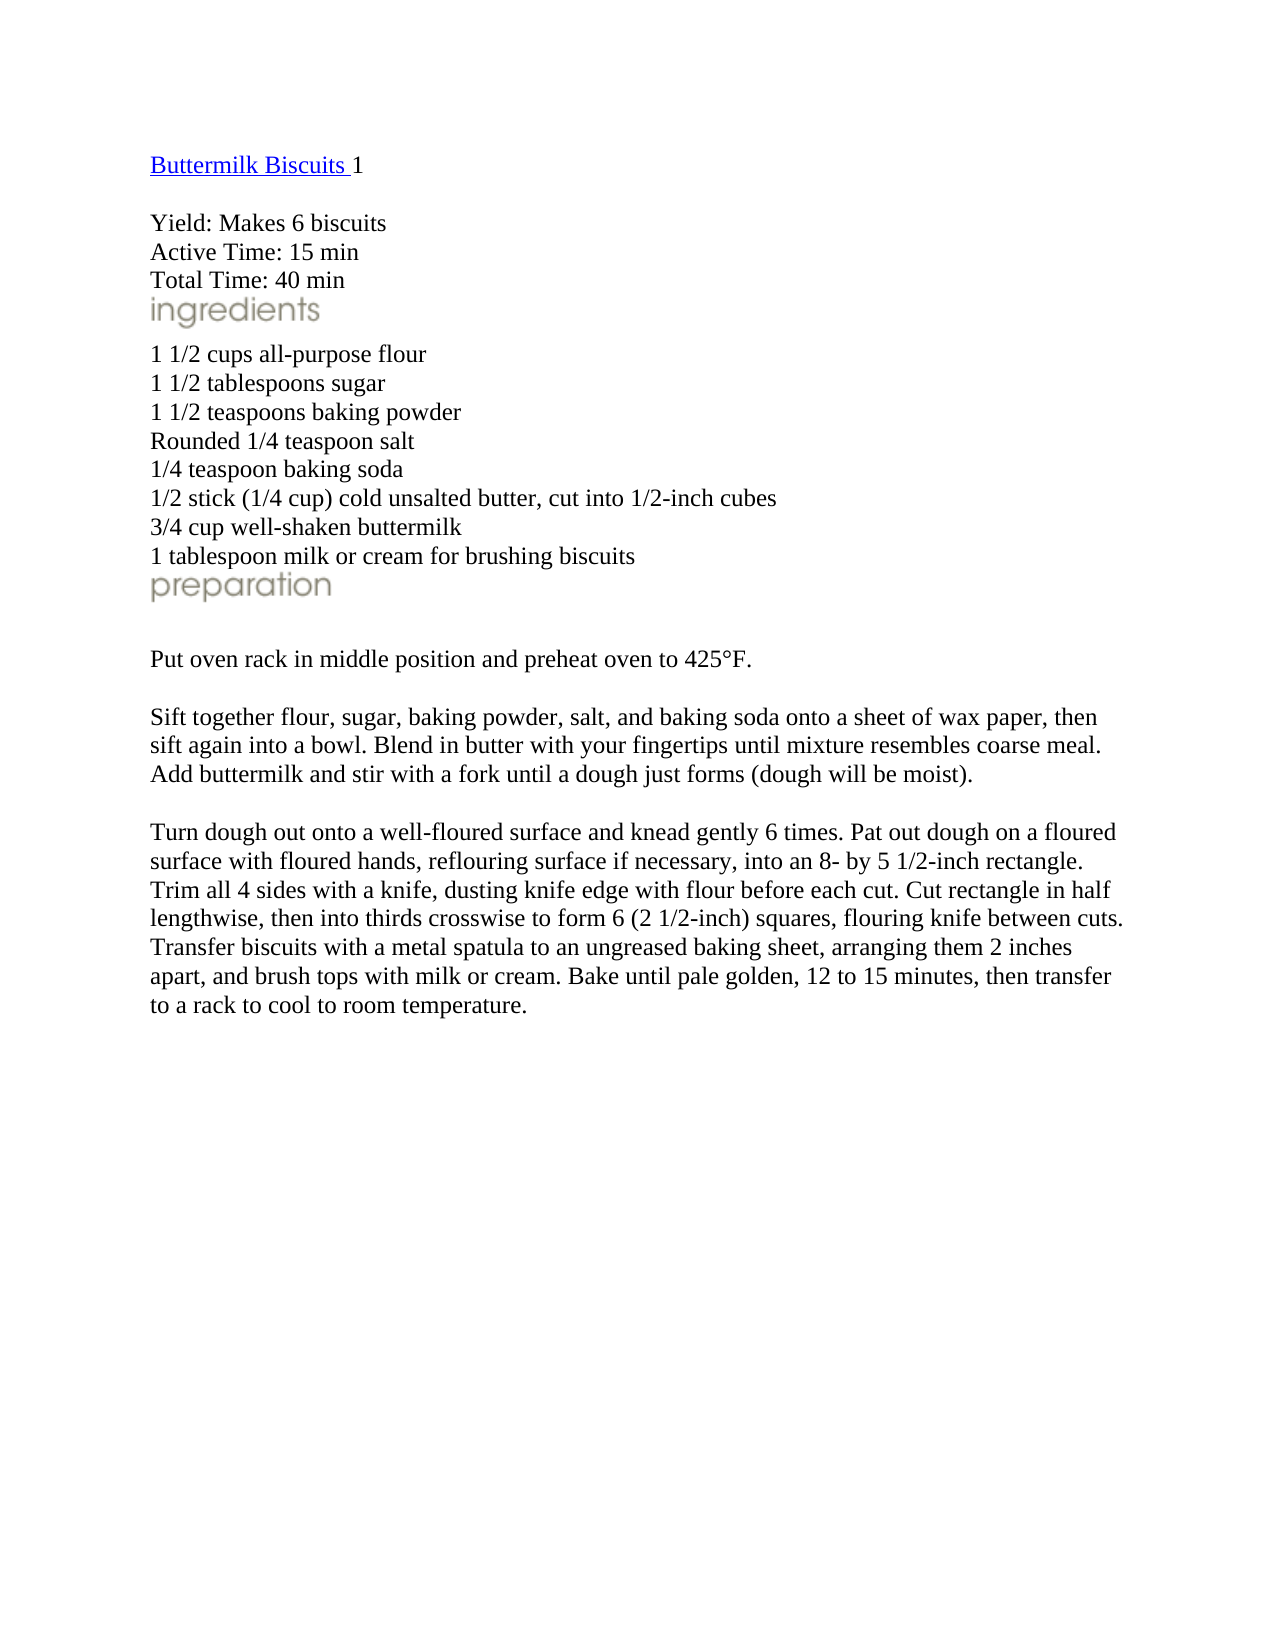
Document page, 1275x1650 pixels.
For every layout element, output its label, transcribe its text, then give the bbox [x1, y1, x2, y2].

picture [150, 569, 332, 615]
table_header Yield: Makes 6 biscuits Active Time: 15 min Total Time: 40 min 1 1/2 cups all-purpose flour 1 1/2 tablespoons sugar 1 1/2 teaspoons baking powder Rounded 1/4 teaspoon salt 1/4 teaspoon baking soda 1/2 stick (1/4 cup) cold unsalted butter, cut into 1/2-inch cubes 3/4 cup well-shaken buttermilk 1 tablespoon milk or cream for brushing biscuits Put oven rack in middle position and preheat oven to 425°F. Sift together flour, sugar, baking powder, salt, and baking soda onto a sheet of wax paper, then sift again into a bowl. Blend in butter with your fingertips until mixture resembles coarse meal. Add buttermilk and stir with a fork until a dough just forms (dough will be moist). Turn dough out onto a well-floured surface and knead gently 6 times. Pat out dough on a floured surface with floured hands, reflouring surface if necessary, into an 8- by 5 1/2-inch rectangle. Trim all 4 sides with a knife, dusting knife edge with flour before each cut. Cut rectangle in half lengthwise, then into thirds crosswise to form 6 (2 1/2-inch) squares, flouring knife between cuts. Transfer biscuits with a metal spatula to an ungreased baking sheet, arranging them 2 inches apart, and brush tops with milk or cream. Bake until pale golden, 12 to 15 minutes, then transfer to a rack to cool to room temperature. [150, 208, 1125, 1018]
text Buttermilk Biscuits 1 [150, 150, 1125, 179]
picture [150, 294, 321, 340]
